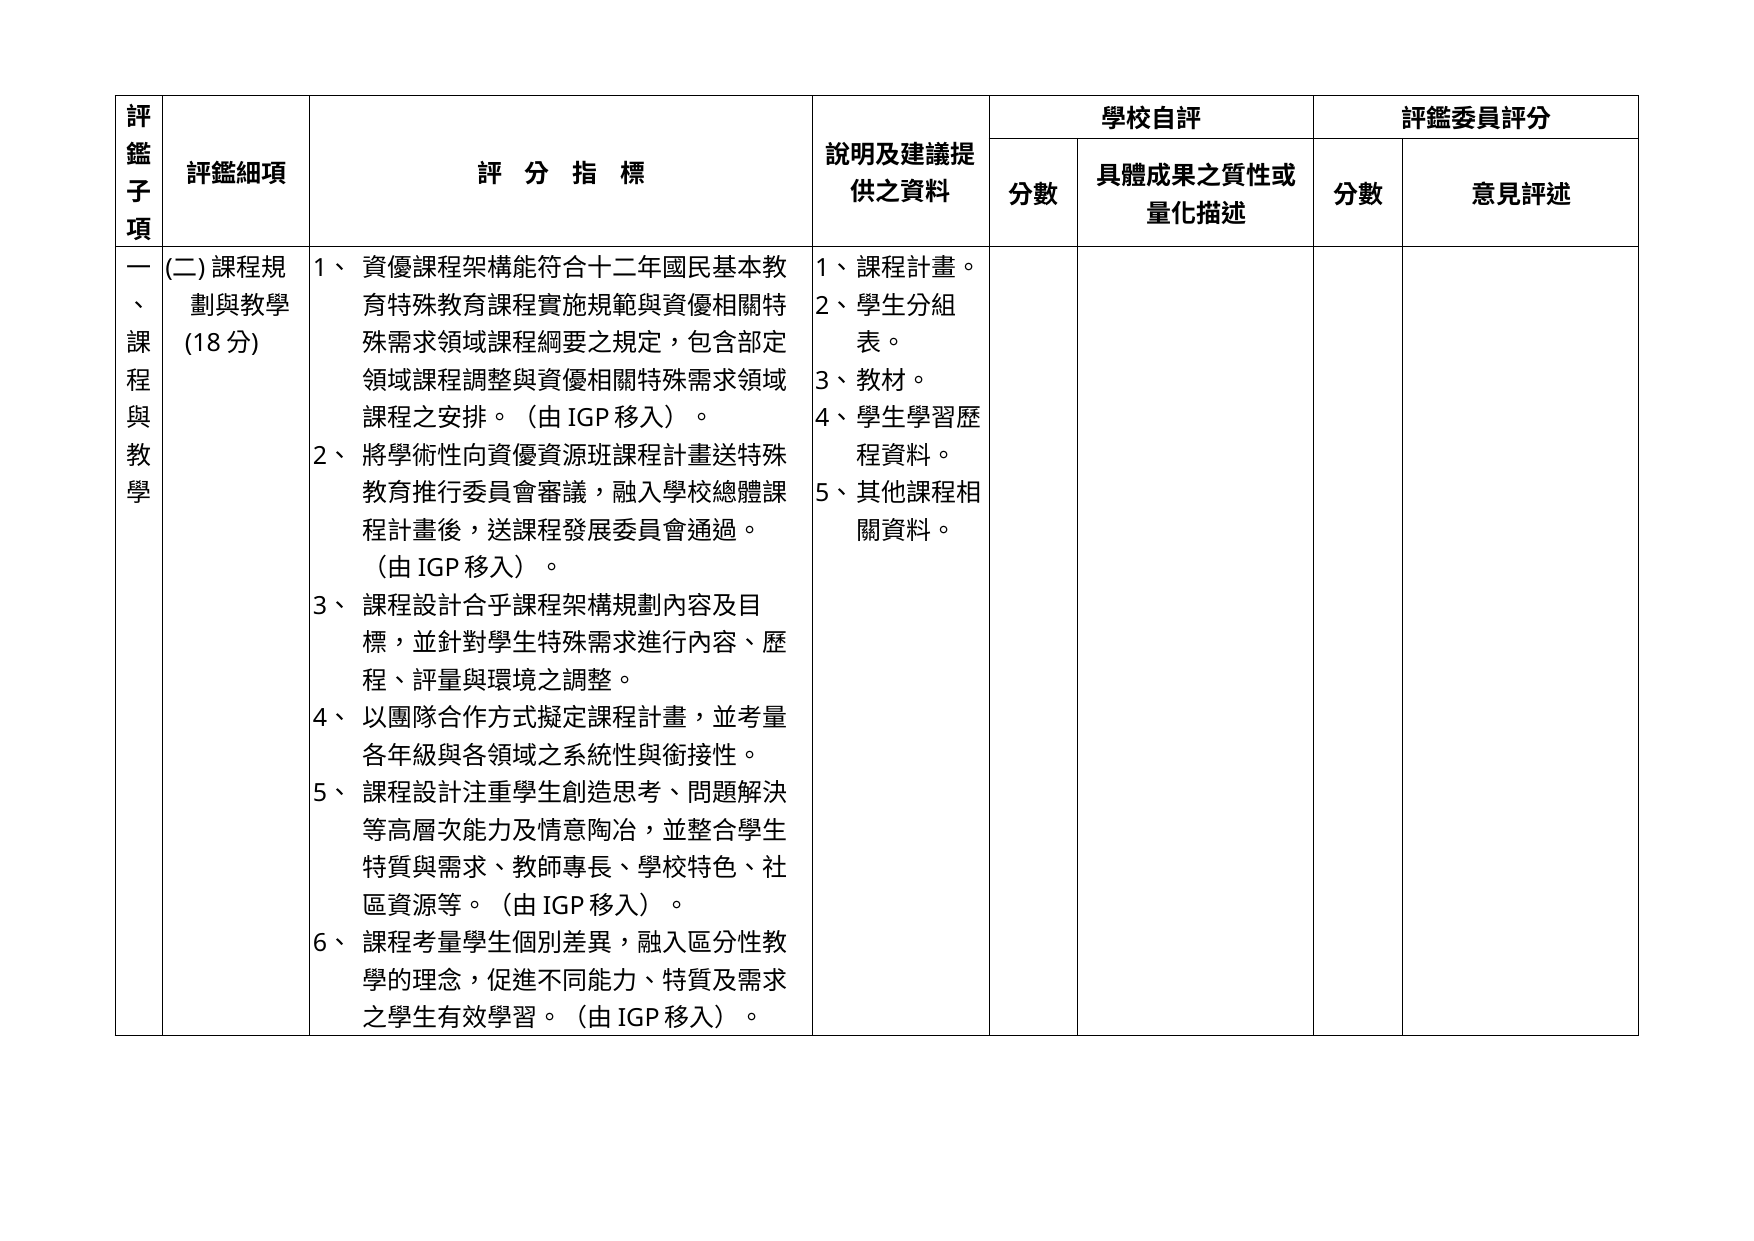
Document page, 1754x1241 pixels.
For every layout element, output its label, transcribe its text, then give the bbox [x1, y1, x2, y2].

table_header 評鑑細項 [163, 96, 309, 246]
table_cell [1314, 247, 1402, 1035]
table_cell 意見評述 [1403, 139, 1638, 246]
table_cell 分數 [1314, 139, 1402, 246]
table_header 評鑑委員評分 [1314, 96, 1638, 138]
table_cell 具體成果之質性或 量化描述 [1078, 139, 1313, 246]
table_header 評 分 指 標 [310, 96, 812, 246]
table_cell [1078, 247, 1313, 1035]
table_header 評鑑子項 [116, 96, 162, 246]
table_cell 一、 課程與教學 [116, 247, 162, 1035]
table_cell 資優課程架構能符合十二年國民基本教育特殊教育課程實施規範與資優相關特殊需求領域課程綱要之規定，包含部定領域課程調整與資優相關特殊需求領域課程之安排。（由IGP移入）。 將學術性向資優資源班課程計畫送特殊教育推行委員會審議，融入學校總體課程計畫後，送課程發展委員會通過。（由IGP移入）。 課程設計合乎課程架構規劃內容及目標，並針對學生特殊需求進行內容、歷程、評量與環境之調整。 以團隊合作方式擬定課程計畫，並考量各年級與各領域之系統性與銜接性。 課程設計注重學生創造思考、問題解決等高層次能力及情意陶冶，並整合學生特質與需求、教師專長、學校特色、社區資源等。（由IGP移入）。 課程考量學生個別差異，融入區分性教學的理念，促進不同能力、特質及需求之學生有效學習。（由IGP移入）。 [310, 247, 812, 1035]
table_cell [990, 247, 1077, 1035]
table_cell (二) 課程規劃與教學 (18分) [163, 247, 309, 1035]
table_header 學校自評 [990, 96, 1313, 138]
table_cell [1403, 247, 1638, 1035]
table_header 說明及建議提供之資料 [813, 96, 989, 246]
table_cell 課程計畫。 學生分組表。 教材。 學生學習歷程資料。 其他課程相關資料。 [813, 247, 989, 1035]
table_cell 分數 [990, 139, 1077, 246]
